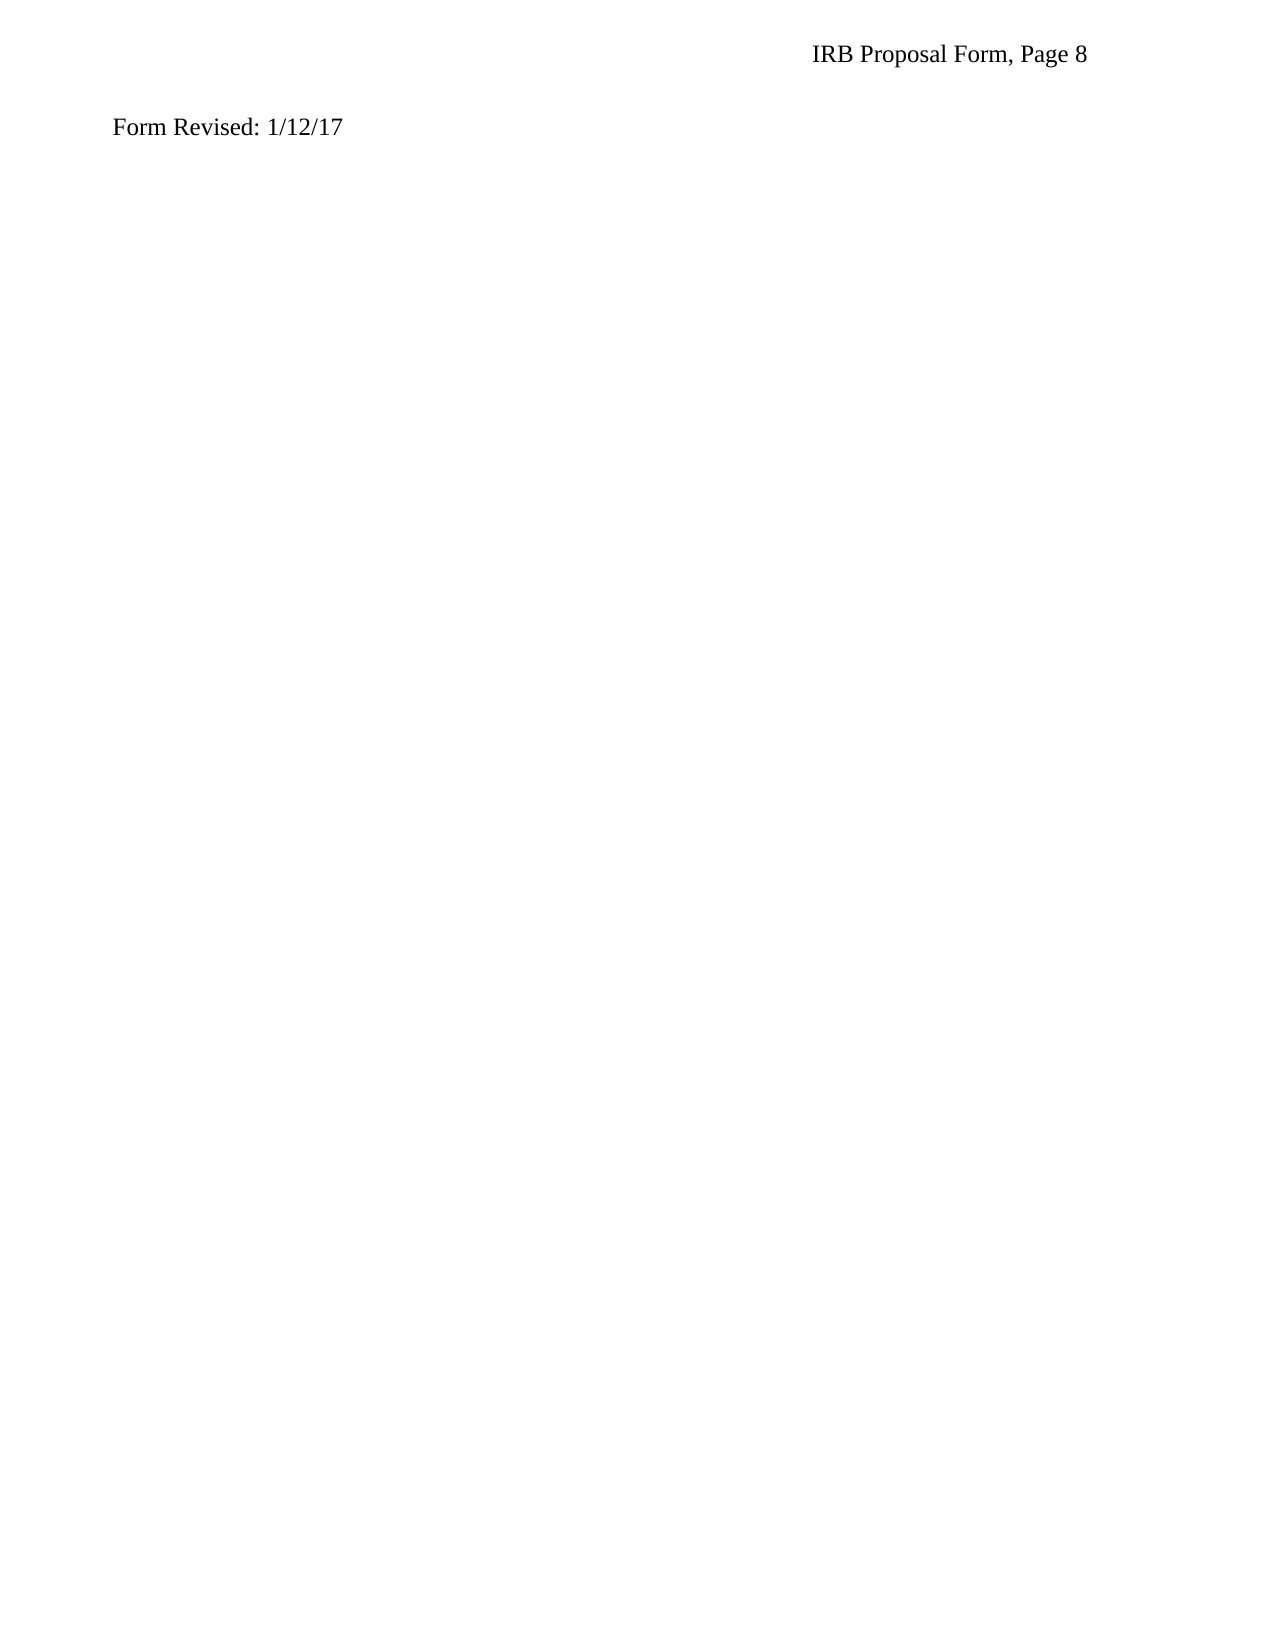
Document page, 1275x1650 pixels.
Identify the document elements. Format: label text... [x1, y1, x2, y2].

text Form Revised: 1/12/17 [112, 112, 1162, 141]
